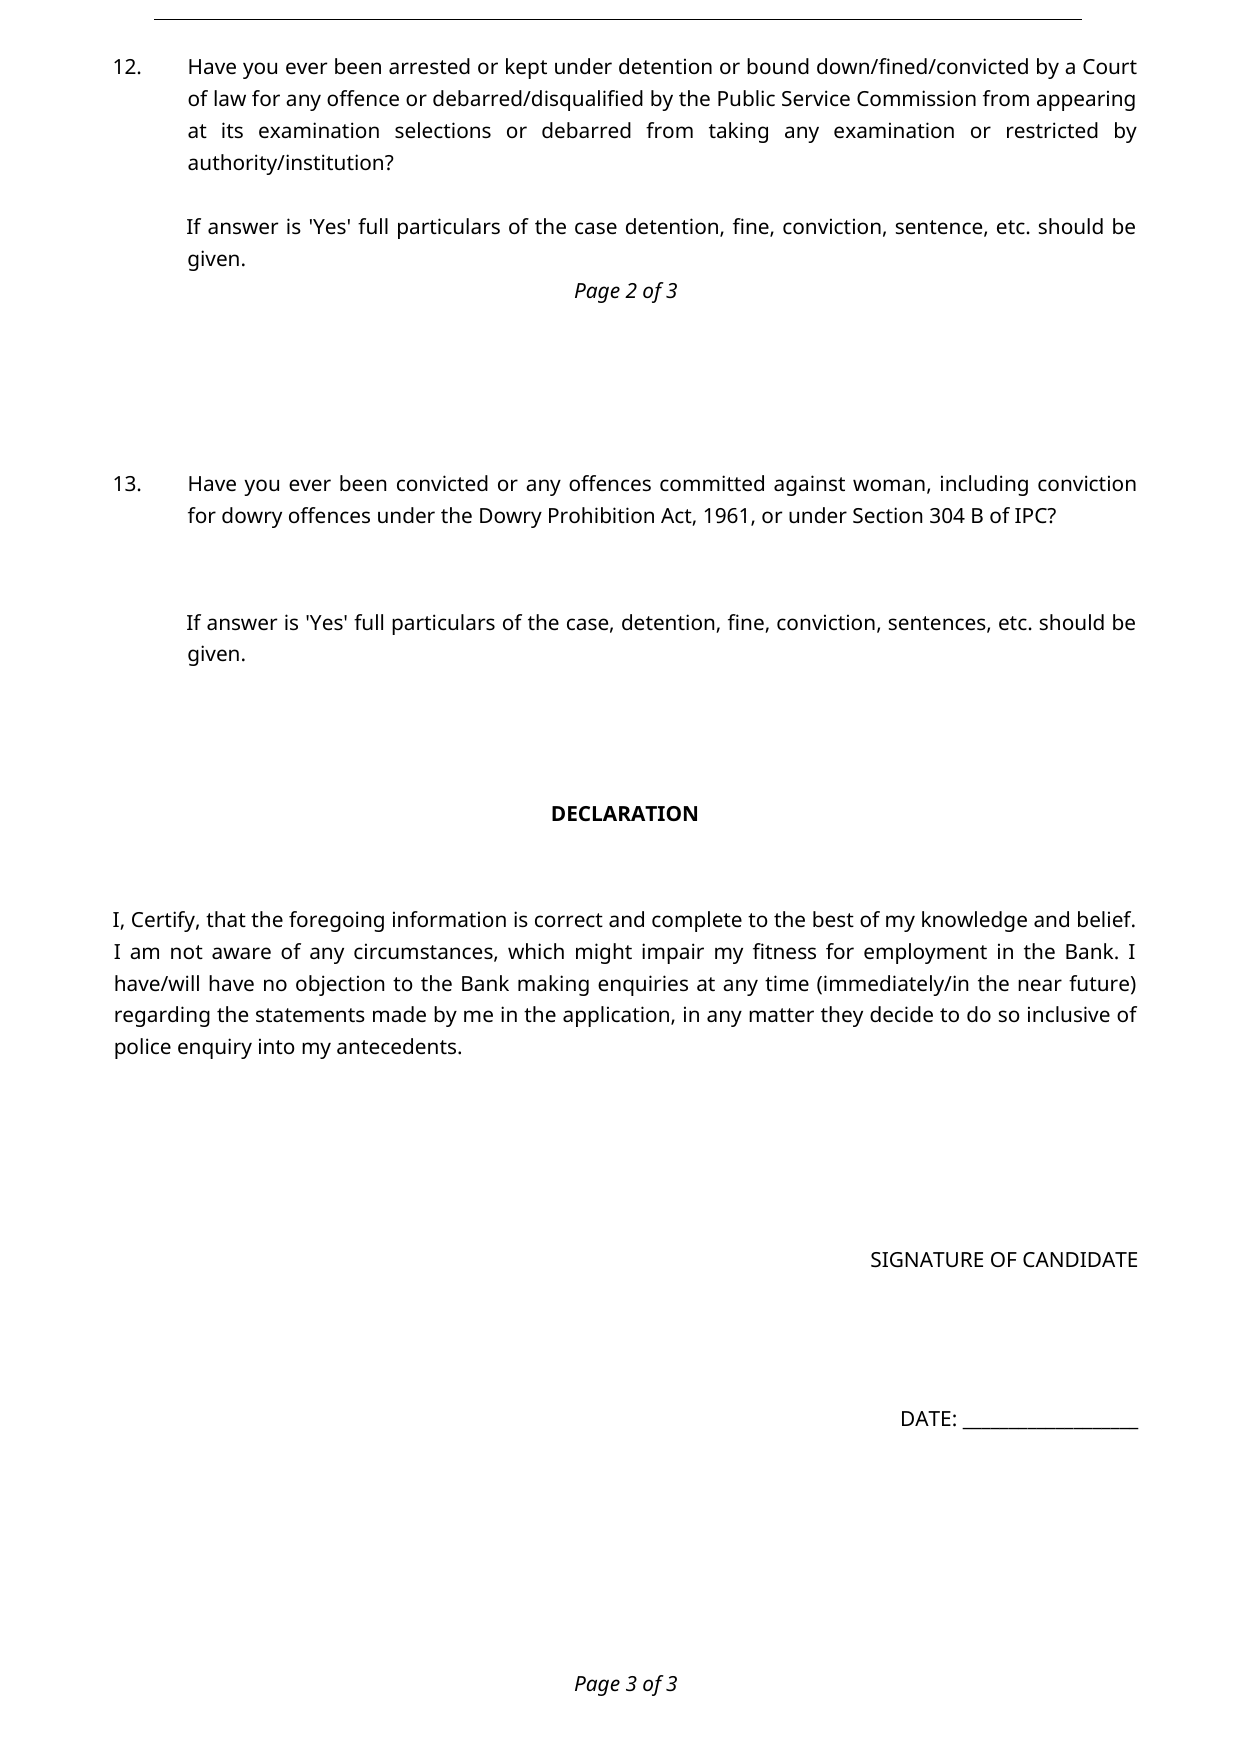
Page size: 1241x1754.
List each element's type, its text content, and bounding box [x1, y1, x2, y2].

text I, Certify, that the foregoing information is correct and complete to the best of my knowledge and belief. I am not aware of any circumstances, which might impair my fitness for employment in the Bank. I have/will have no objection to the Bank making enquiries at any time (immediately/in the near future) regarding the statements made by me in the application, in any matter they decide to do so inclusive of police enquiry into my antecedents. [112, 905, 1138, 1061]
text If answer is 'Yes' full particulars of the case detention, fine, conviction, sentence, etc. should be given. [186, 212, 1138, 272]
text DECLARATION [113, 799, 1136, 827]
list Have you ever been convicted or any offences committed against woman, including conviction for dowry offences under the Dowry Prohibition Act, 1961, or under Section 304 B of IPC? [112, 469, 1138, 530]
text Page 2 of 3 [112, 276, 1139, 304]
text SIGNATURE OF CANDIDATE [112, 1245, 1138, 1273]
text If answer is 'Yes' full particulars of the case, detention, fine, conviction, sentences, etc. should be given. [186, 608, 1138, 668]
text Page 3 of 3 [112, 1669, 1139, 1698]
text DATE: ___________________ [112, 1404, 1138, 1432]
list Have you ever been arrested or kept under detention or bound down/fined/convicted by a Court of law for any offence or debarred/disqualified by the Public Service Commission from appearing at its examination selections or debarred from taking any examination or restricted by authority/institution? [112, 52, 1138, 176]
